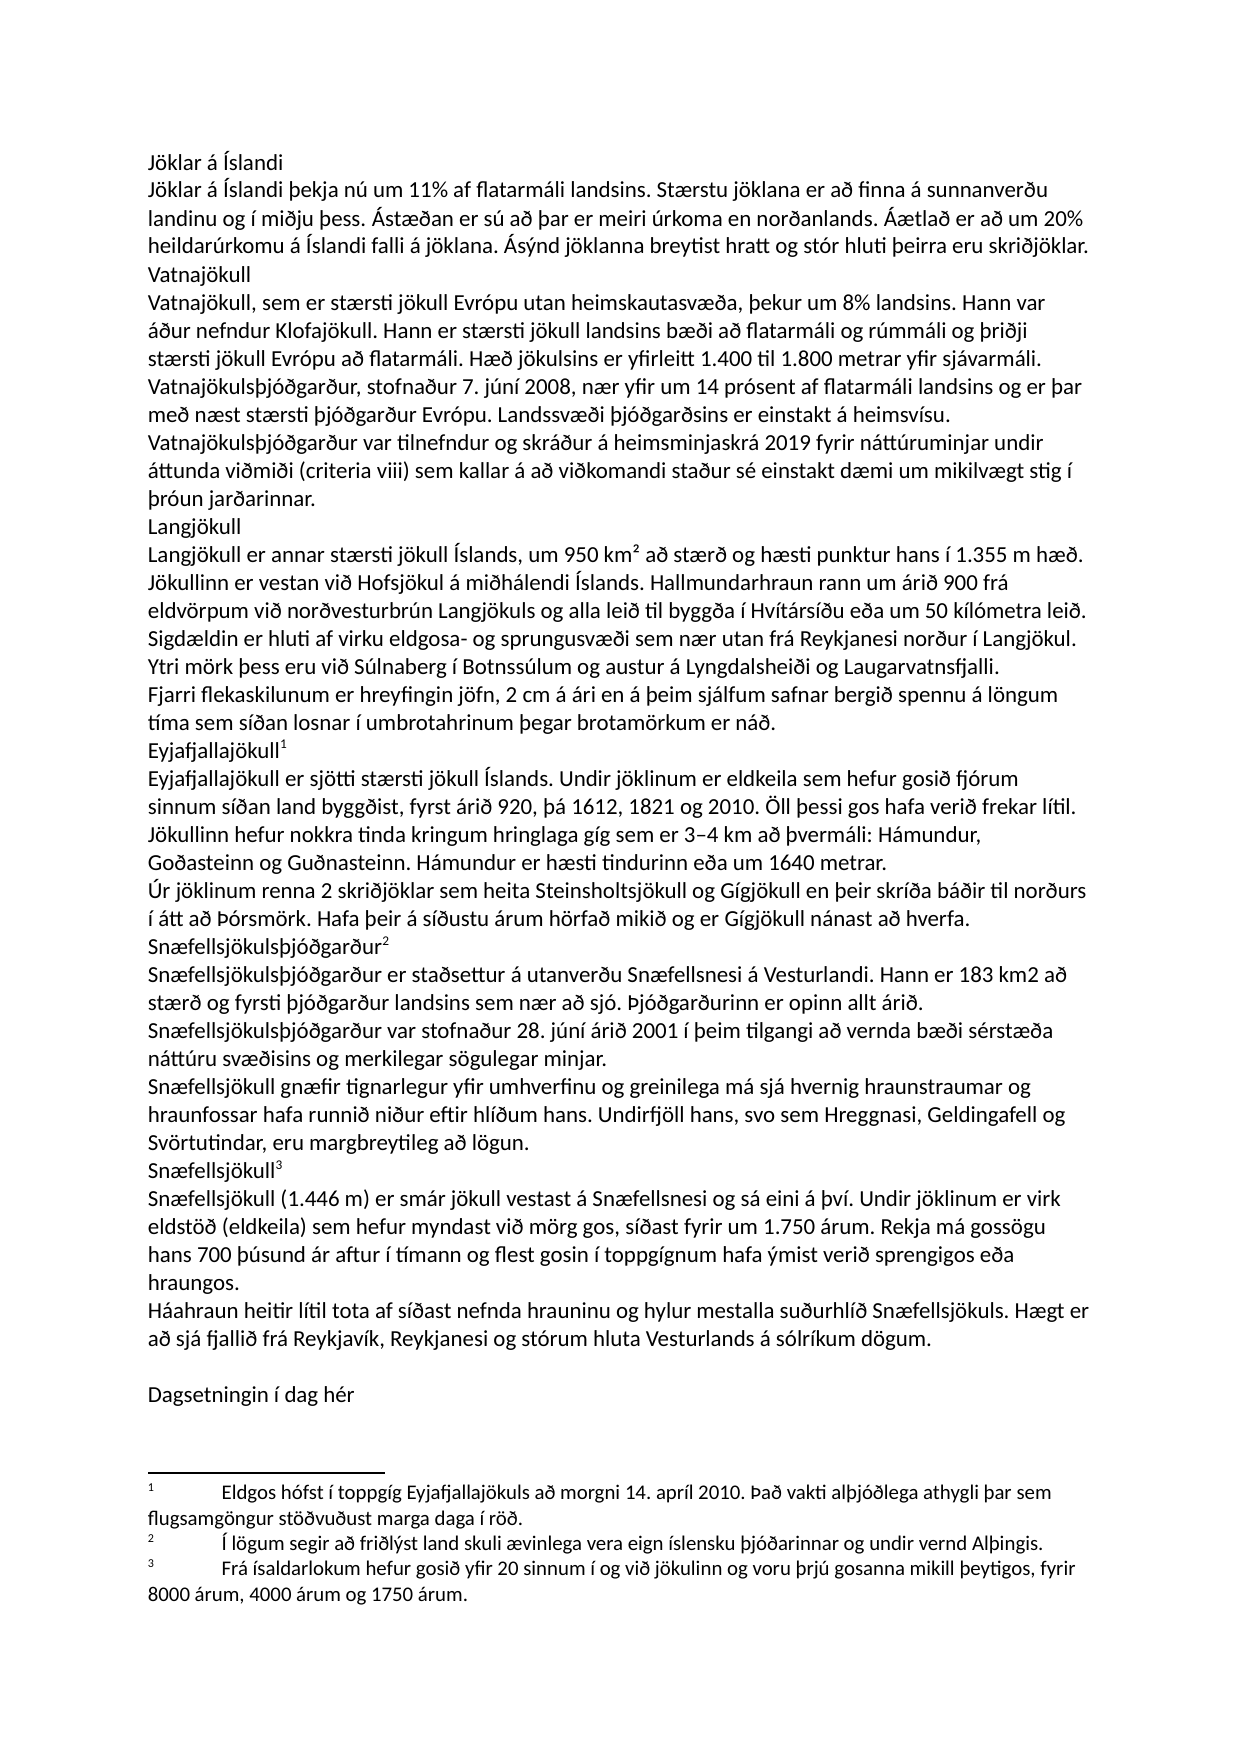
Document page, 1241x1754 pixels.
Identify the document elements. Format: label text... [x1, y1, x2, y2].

text Snæfellsjökulsþjóðgarður [148, 932, 1093, 960]
text Dagsetningin í dag hér [148, 1381, 1093, 1408]
text Langjökull er annar stærsti jökull Íslands, um 950 km² að stærð og hæsti punktur hans í 1.355 m hæð. Jökullinn er vestan við Hofsjökul á miðhálendi Íslands. Hallmundarhraun rann um árið 900 frá eldvörpum við norðvesturbrún Langjökuls og alla leið til byggða í Hvítársíðu eða um 50 kílómetra leið. [148, 540, 1093, 624]
text Sigdældin er hluti af virku eldgosa- og sprungusvæði sem nær utan frá Reykjanesi norður í Langjökul. Ytri mörk þess eru við Súlnaberg í Botnssúlum og austur á Lyngdalsheiði og Laugarvatnsfjalli. [148, 624, 1093, 680]
text Eyjafjallajökull [148, 736, 1093, 764]
text Háahraun heitir lítil tota af síðast nefnda hrauninu og hylur mestalla suðurhlíð Snæfellsjökuls. Hægt er að sjá fjallið frá Reykjavík, Reykjanesi og stórum hluta Vesturlands á sólríkum dögum. [148, 1296, 1093, 1352]
text Jöklar á Íslandi þekja nú um 11% af flatarmáli landsins. Stærstu jöklana er að finna á sunnanverðu landinu og í miðju þess. Ástæðan er sú að þar er meiri úrkoma en norðanlands. Áætlað er að um 20% heildarúrkomu á Íslandi falli á jöklana. Ásýnd jöklanna breytist hratt og stór hluti þeirra eru skriðjöklar. [148, 176, 1093, 260]
text Úr jöklinum renna 2 skriðjöklar sem heita Steinsholtsjökull og Gígjökull en þeir skríða báðir til norðurs í átt að Þórsmörk. Hafa þeir á síðustu árum hörfað mikið og er Gígjökull nánast að hverfa. [148, 876, 1093, 932]
text Fjarri flekaskilunum er hreyfingin jöfn, 2 cm á ári en á þeim sjálfum safnar bergið spennu á löngum tíma sem síðan losnar í umbrotahrinum þegar brotamörkum er náð. [148, 680, 1093, 736]
text Vatnajökulsþjóðgarður var tilnefndur og skráður á heimsminjaskrá 2019 fyrir náttúruminjar undir áttunda viðmiði (criteria viii) sem kallar á að viðkomandi staður sé einstakt dæmi um mikilvægt stig í þróun jarðarinnar. [148, 428, 1093, 512]
text Snæfellsjökull (1.446 m) er smár jökull vestast á Snæfellsnesi og sá eini á því. Undir jöklinum er virk eldstöð (eldkeila) sem hefur myndast við mörg gos, síðast fyrir um 1.750 árum. Rekja má gossögu hans 700 þúsund ár aftur í tímann og flest gosin í toppgígnum hafa ýmist verið sprengigos eða hraungos. [148, 1184, 1093, 1296]
text Jöklar á Íslandi [148, 148, 1093, 176]
text Snæfellsjökulsþjóðgarður var stofnaður 28. júní árið 2001 í þeim tilgangi að vernda bæði sérstæða náttúru svæðisins og merkilegar sögulegar minjar. [148, 1016, 1093, 1072]
text Snæfellsjökull gnæfir tignarlegur yfir umhverfinu og greinilega má sjá hvernig hraunstraumar og hraunfossar hafa runnið niður eftir hlíðum hans. Undirfjöll hans, svo sem Hreggnasi, Geldingafell og Svörtutindar, eru margbreytileg að lögun. [148, 1072, 1093, 1156]
text Snæfellsjökulsþjóðgarður er staðsettur á utanverðu Snæfellsnesi á Vesturlandi. Hann er 183 km2 að stærð og fyrsti þjóðgarður landsins sem nær að sjó. Þjóðgarðurinn er opinn allt árið. [148, 960, 1093, 1016]
text Vatnajökulsþjóðgarður, stofnaður 7. júní 2008, nær yfir um 14 prósent af flatarmáli landsins og er þar með næst stærsti þjóðgarður Evrópu. Landssvæði þjóðgarðsins er einstakt á heimsvísu. [148, 372, 1093, 428]
text Snæfellsjökull [148, 1156, 1093, 1184]
text Eyjafjallajökull er sjötti stærsti jökull Íslands. Undir jöklinum er eldkeila sem hefur gosið fjórum sinnum síðan land byggðist, fyrst árið 920, þá 1612, 1821 og 2010. Öll þessi gos hafa verið frekar lítil. [148, 764, 1093, 820]
text Jökullinn hefur nokkra tinda kringum hringlaga gíg sem er 3–4 km að þvermáli: Hámundur, Goðasteinn og Guðnasteinn. Hámundur er hæsti tindurinn eða um 1640 metrar. [148, 820, 1093, 876]
text Vatnajökull, sem er stærsti jökull Evrópu utan heimskautasvæða, þekur um 8% landsins. Hann var áður nefndur Klofajökull. Hann er stærsti jökull landsins bæði að flatarmáli og rúmmáli og þriðji stærsti jökull Evrópu að flatarmáli. Hæð jökulsins er yfirleitt 1.400 til 1.800 metrar yfir sjávarmáli. [148, 288, 1093, 372]
text Langjökull [148, 512, 1093, 540]
text Vatnajökull [148, 260, 1093, 288]
